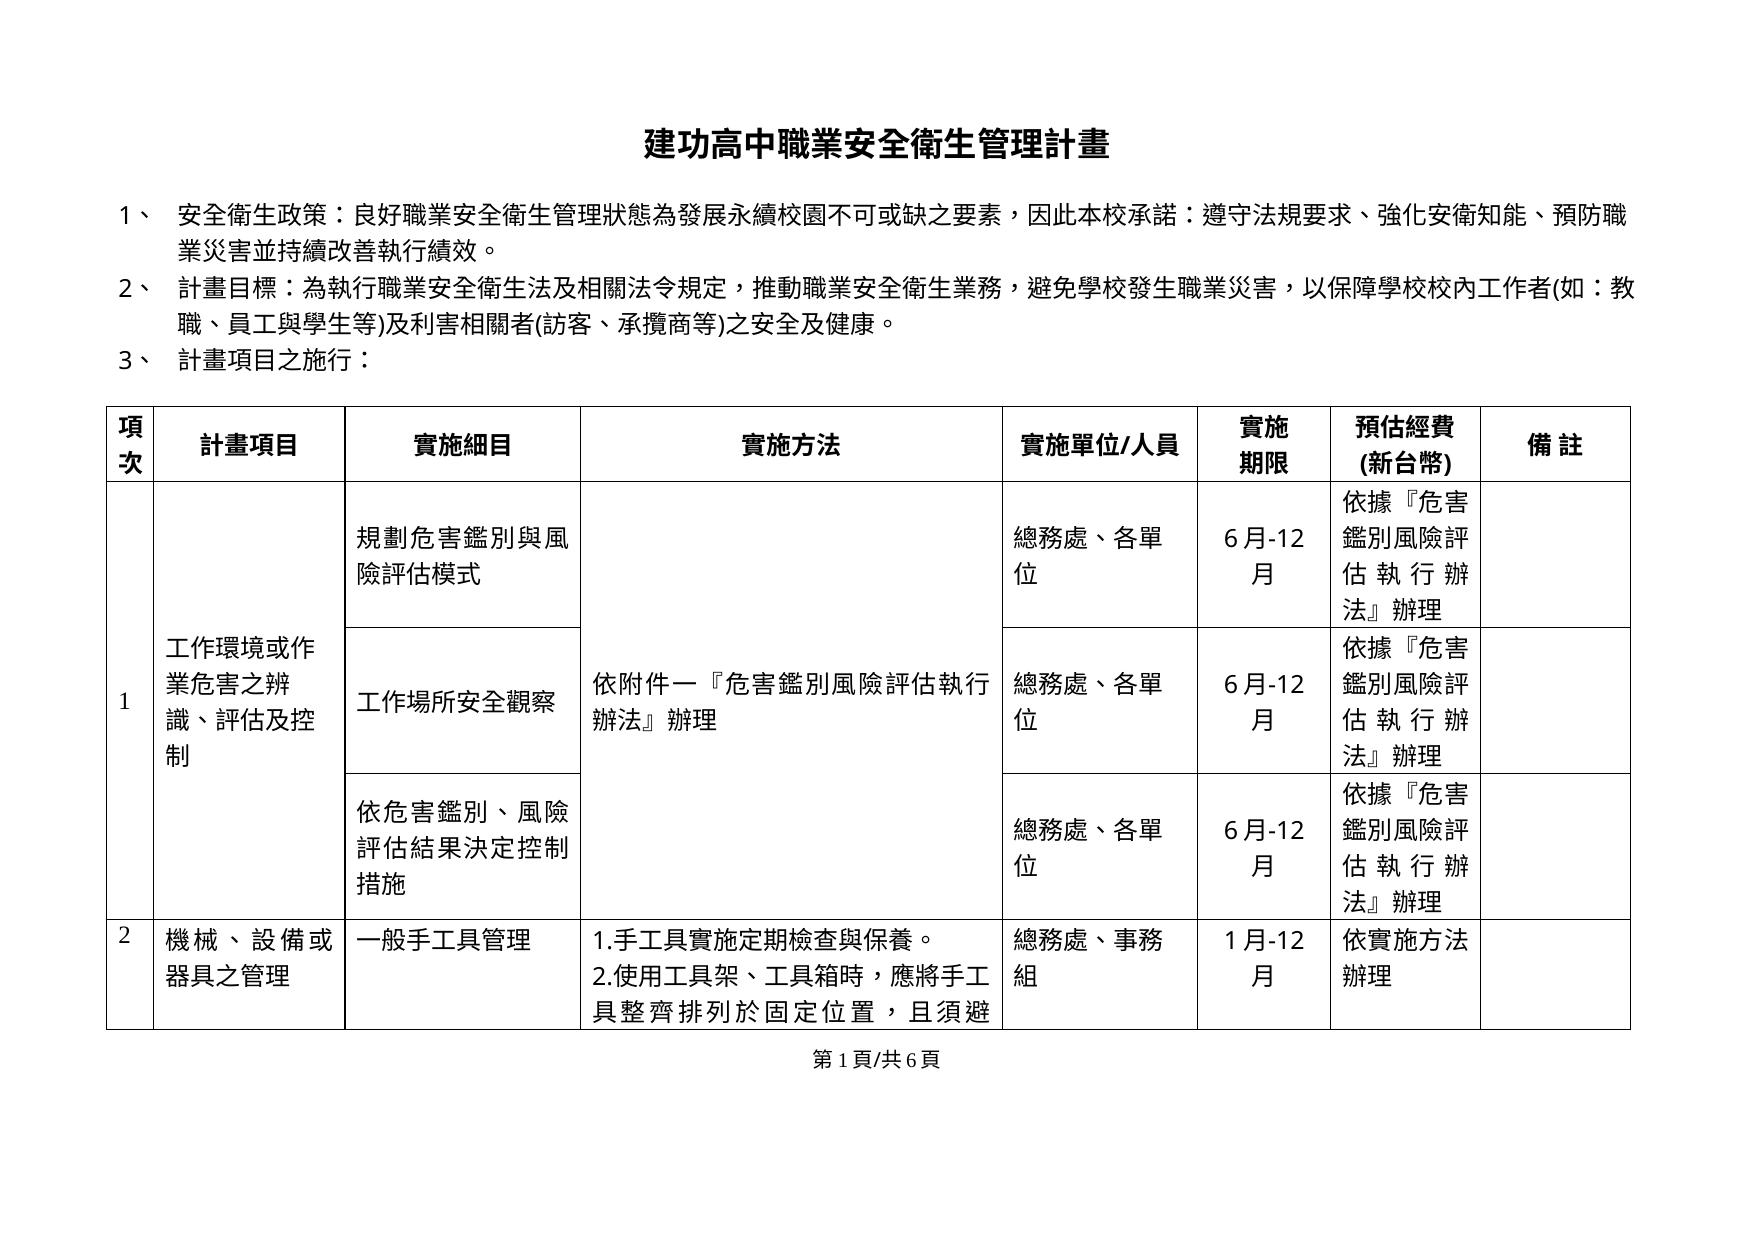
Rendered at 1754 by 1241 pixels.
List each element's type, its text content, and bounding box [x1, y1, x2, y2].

table_cell 工作場所安全觀察 [346, 628, 580, 773]
table_cell [1481, 920, 1630, 1029]
table_cell 6月-12月 [1198, 628, 1330, 773]
table_cell 總務處、各單位 [1003, 774, 1197, 919]
table_header 實施單位/人員 [1003, 407, 1197, 481]
table_cell 依據『危害鑑別風險評估執行辦法』辦理 [1331, 774, 1480, 919]
table_cell 機械、設備或器具之管理 [154, 920, 344, 1029]
table_cell 總務處、事務組 [1003, 920, 1197, 1029]
table_cell 6月-12月 [1198, 774, 1330, 919]
table_cell [1481, 774, 1630, 919]
list 計畫項目之施行： [118, 341, 1636, 377]
list 安全衛生政策：良好職業安全衛生管理狀態為發展永續校園不可或缺之要素，因此本校承諾：遵守法規要求、強化安衛知能、預防職業災害並持續改善執行績效。 [118, 196, 1636, 268]
table_cell 6月-12月 [1198, 482, 1330, 627]
table_cell 依據『危害鑑別風險評估執行辦法』辦理 [1331, 482, 1480, 627]
table_cell 總務處、各單位 [1003, 628, 1197, 773]
table_header 計畫項目 [154, 407, 344, 481]
table_cell 2 [107, 920, 153, 1029]
table_cell 依實施方法辦理 [1331, 920, 1480, 1029]
table_header 備 註 [1481, 407, 1630, 481]
table_cell 一般手工具管理 [346, 920, 580, 1029]
table_cell [1481, 628, 1630, 773]
table_cell 1月-12月 [1198, 920, 1330, 1029]
table_header 實施方法 [581, 407, 1002, 481]
table_cell 工作環境或作業危害之辨識、評估及控制 [154, 482, 344, 919]
table_cell 1 [107, 482, 153, 919]
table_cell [581, 920, 1002, 1029]
table_cell 依附件一『危害鑑別風險評估執行辦法』辦理 [581, 482, 1002, 919]
table_header 實施 期限 [1198, 407, 1330, 481]
table_cell [1481, 482, 1630, 627]
table_header 預估經費 (新台幣) [1331, 407, 1480, 481]
table_header 項 次 [107, 407, 153, 481]
table_cell 總務處、各單位 [1003, 482, 1197, 627]
table_cell 依據『危害鑑別風險評估執行辦法』辦理 [1331, 628, 1480, 773]
table_cell 依危害鑑別、風險評估結果決定控制措施 [346, 774, 580, 919]
text 建功高中職業安全衛生管理計畫 [118, 118, 1636, 166]
list 計畫目標：為執行職業安全衛生法及相關法令規定，推動職業安全衛生業務，避免學校發生職業災害，以保障學校校內工作者(如：教職、員工與學生等)及利害相關者(訪客、承攬商等)之安全及健康。 [118, 268, 1636, 341]
table_cell 規劃危害鑑別與風險評估模式 [346, 482, 580, 627]
table_header 實施細目 [346, 407, 580, 481]
